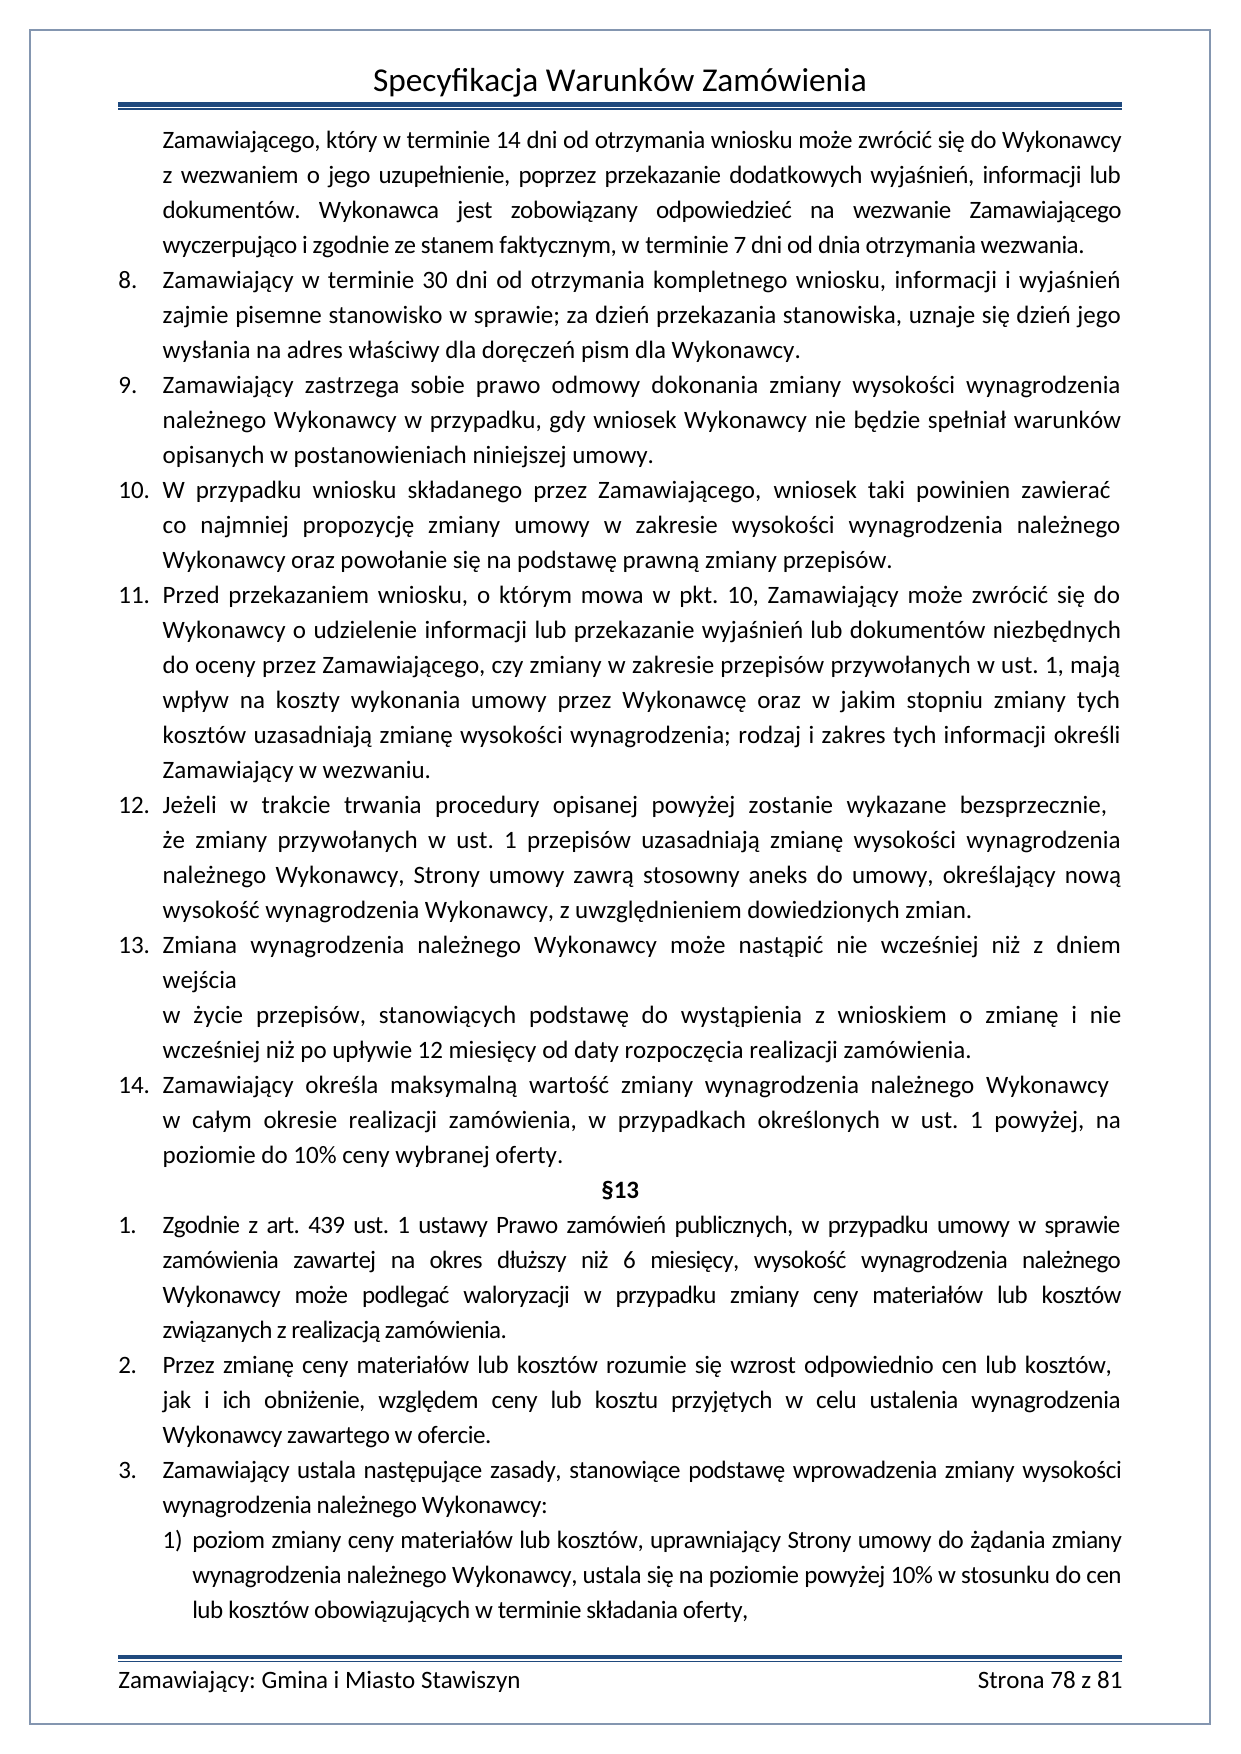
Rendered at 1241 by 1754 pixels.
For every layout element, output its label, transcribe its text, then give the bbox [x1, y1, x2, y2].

list Przez zmianę ceny materiałów lub kosztów rozumie się wzrost odpowiednio cen lub kosztów, jak i ich obniżenie, względem ceny lub kosztu przyjętych w celu ustalenia wynagrodzenia Wykonawcy zawartego w ofercie. [118, 1349, 1122, 1449]
list Zmiana wynagrodzenia należnego Wykonawcy może nastąpić nie wcześniej niż z dniem wejścia w życie przepisów, stanowiących podstawę do wystąpienia z wnioskiem o zmianę i nie wcześniej niż po upływie 12 miesięcy od daty rozpoczęcia realizacji zamówienia. [118, 929, 1122, 1064]
list W przypadku wniosku składanego przez Zamawiającego, wniosek taki powinien zawierać co najmniej propozycję zmiany umowy w zakresie wysokości wynagrodzenia należnego Wykonawcy oraz powołanie się na podstawę prawną zmiany przepisów. [118, 474, 1122, 574]
list Zgodnie z art. 439 ust. 1 ustawy Prawo zamówień publicznych, w przypadku umowy w sprawie zamówienia zawartej na okres dłuższy niż 6 miesięcy, wysokość wynagrodzenia należnego Wykonawcy może podlegać waloryzacji w przypadku zmiany ceny materiałów lub kosztów związanych z realizacją zamówienia. [118, 1209, 1122, 1344]
text §13 [118, 1174, 1122, 1204]
list Zamawiający określa maksymalną wartość zmiany wynagrodzenia należnego Wykonawcy w całym okresie realizacji zamówienia, w przypadkach określonych w ust. 1 powyżej, na poziomie do 10% ceny wybranej oferty. [118, 1069, 1122, 1169]
list poziom zmiany ceny materiałów lub kosztów, uprawniający Strony umowy do żądania zmiany wynagrodzenia należnego Wykonawcy, ustala się na poziomie powyżej 10% w stosunku do cen lub kosztów obowiązujących w terminie składania oferty, [162, 1524, 1122, 1624]
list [118, 124, 1122, 259]
list Zamawiający w terminie 30 dni od otrzymania kompletnego wniosku, informacji i wyjaśnień zajmie pisemne stanowisko w sprawie; za dzień przekazania stanowiska, uznaje się dzień jego wysłania na adres właściwy dla doręczeń pism dla Wykonawcy. [118, 264, 1122, 364]
list Zamawiający ustala następujące zasady, stanowiące podstawę wprowadzenia zmiany wysokości wynagrodzenia należnego Wykonawcy: [118, 1454, 1122, 1519]
list Przed przekazaniem wniosku, o którym mowa w pkt. 10, Zamawiający może zwrócić się do Wykonawcy o udzielenie informacji lub przekazanie wyjaśnień lub dokumentów niezbędnych do oceny przez Zamawiającego, czy zmiany w zakresie przepisów przywołanych w ust. 1, mają wpływ na koszty wykonania umowy przez Wykonawcę oraz w jakim stopniu zmiany tych kosztów uzasadniają zmianę wysokości wynagrodzenia; rodzaj i zakres tych informacji określi Zamawiający w wezwaniu. [118, 579, 1122, 784]
list Zamawiający zastrzega sobie prawo odmowy dokonania zmiany wysokości wynagrodzenia należnego Wykonawcy w przypadku, gdy wniosek Wykonawcy nie będzie spełniał warunków opisanych w postanowieniach niniejszej umowy. [118, 369, 1122, 469]
list Jeżeli w trakcie trwania procedury opisanej powyżej zostanie wykazane bezsprzecznie, że zmiany przywołanych w ust. 1 przepisów uzasadniają zmianę wysokości wynagrodzenia należnego Wykonawcy, Strony umowy zawrą stosowny aneks do umowy, określający nową wysokość wynagrodzenia Wykonawcy, z uwzględnieniem dowiedzionych zmian. [118, 789, 1122, 924]
